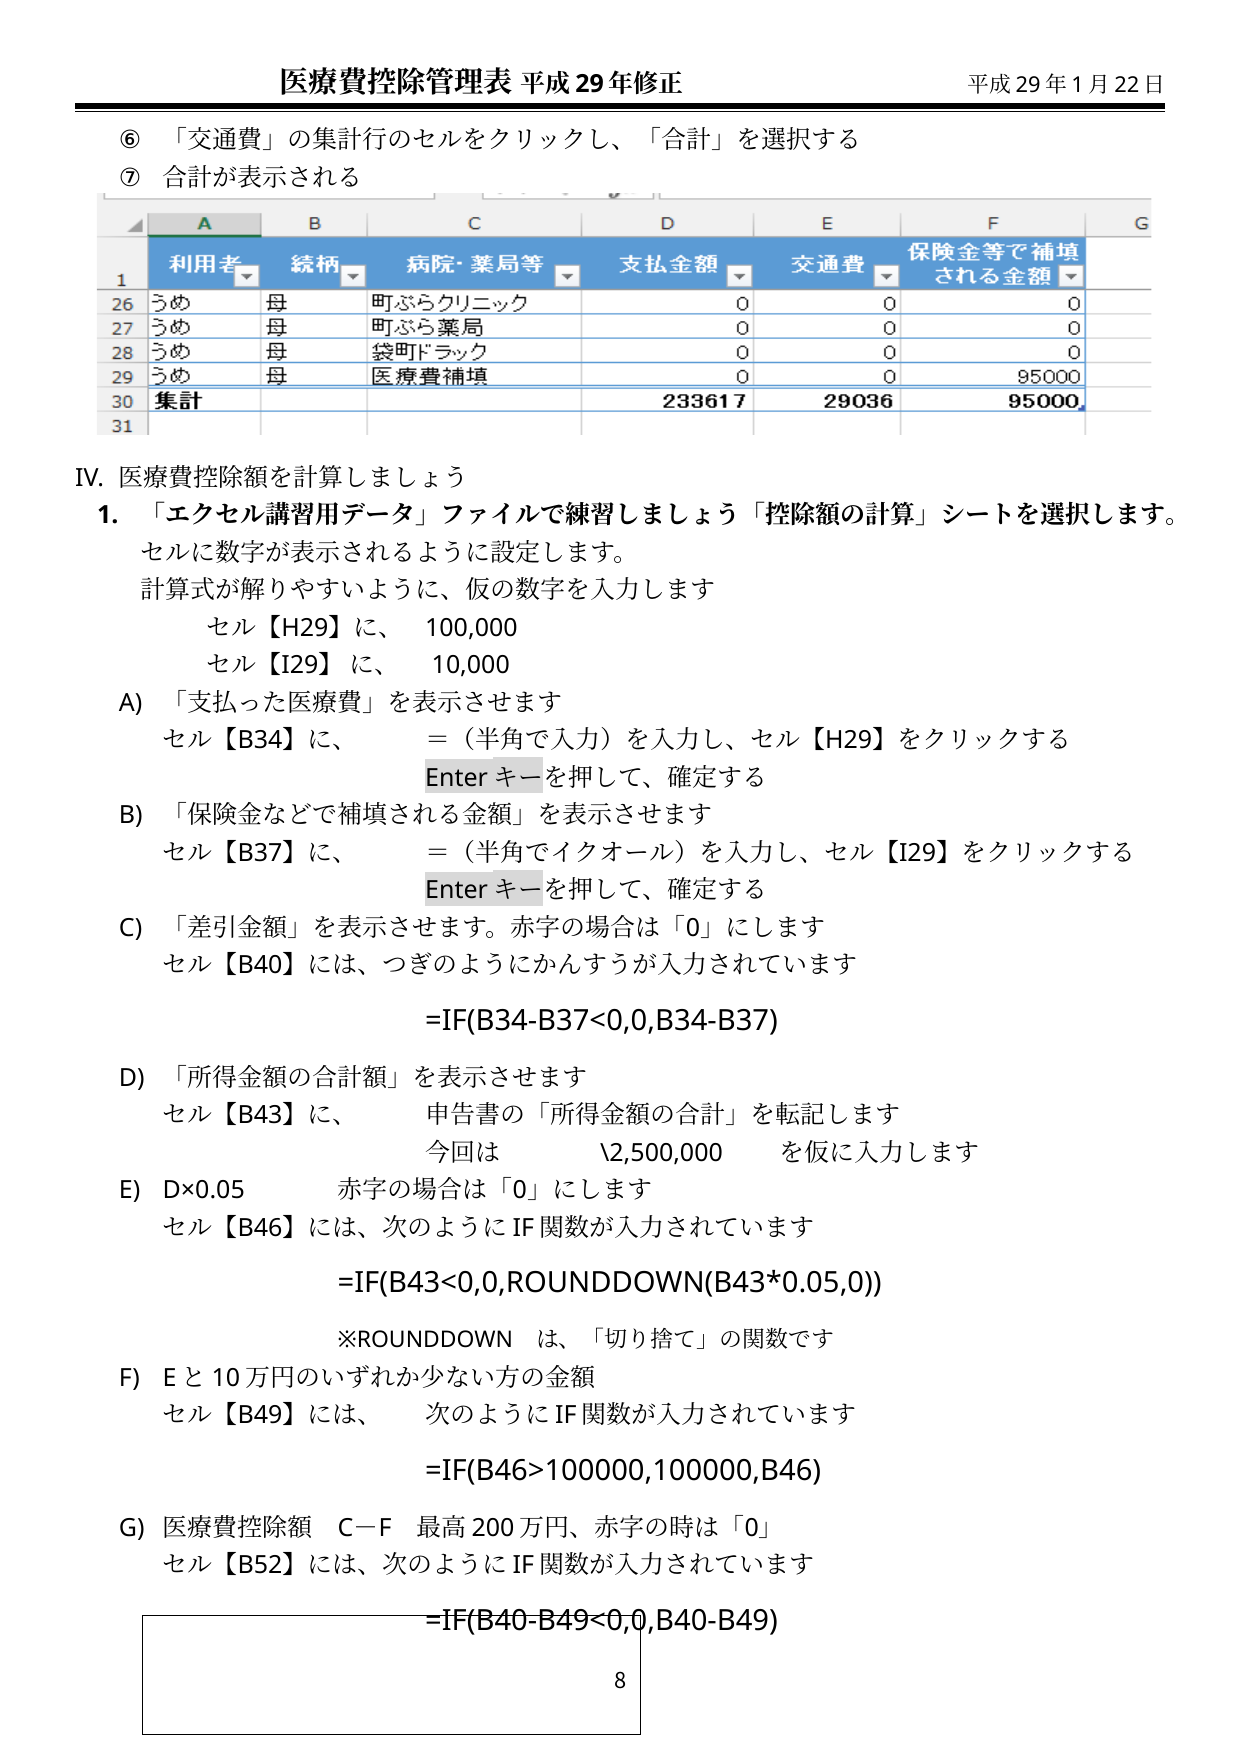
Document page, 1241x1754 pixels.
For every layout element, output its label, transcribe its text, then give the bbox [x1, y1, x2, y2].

text セル【B49】には、 次のようにIF関数が入力されています [162, 1394, 1165, 1431]
text セル【B34】に、 ＝（半角で入力）を入力し、セル【H29】をクリックする [162, 719, 1165, 756]
list 「エクセル講習用データ」ファイルで練習しましょう「控除額の計算」シートを選択します。 [97, 494, 1165, 531]
list 「差引金額」を表示させます。赤字の場合は「0」にします [119, 906, 1165, 944]
text セル【B37】に、 ＝（半角でイクオール）を入力し、セル【I29】をクリックする [162, 831, 1165, 869]
list 「支払った医療費」を表示させます [119, 681, 1165, 719]
text セルに数字が表示されるように設定します。 [141, 531, 1165, 569]
text =IF(B40-B49<0,0,B40-B49) [184, 1581, 1165, 1656]
list 「交通費」の集計行のセルをクリックし、「合計」を選択する [119, 119, 1165, 156]
list 医療費控除額 C－F 最高200万円、赤字の時は「0」 [119, 1506, 1165, 1544]
list 合計が表示される [119, 156, 1165, 194]
text 今回は \2,500,000 を仮に入力します [162, 1131, 1165, 1169]
list 「所得金額の合計額」を表示させます [119, 1056, 1165, 1094]
text Enterキーを押して、確定する [162, 756, 1165, 794]
text セル【B40】には、つぎのようにかんすうが入力されています [162, 944, 1165, 981]
text セル【B52】には、次のようにIF関数が入力されています [162, 1544, 1165, 1581]
list 医療費控除額を計算しましょう [75, 456, 1165, 494]
text セル【B43】に、 申告書の「所得金額の合計」を転記します [162, 1094, 1165, 1131]
list D×0.05 赤字の場合は「0」にします [119, 1169, 1165, 1206]
text =IF(B34-B37<0,0,B34-B37) [162, 981, 1165, 1056]
text ※ROUNDDOWN は、「切り捨て」の関数です [119, 1319, 1165, 1356]
text 計算式が解りやすいように、仮の数字を入力します [141, 569, 1165, 606]
list Eと10万円のいずれか少ない方の金額 [119, 1356, 1165, 1394]
text =IF(B46>100000,100000,B46) [184, 1431, 1165, 1506]
text Enterキーを押して、確定する [162, 869, 1165, 906]
list 「保険金などで補填される金額」を表示させます [119, 794, 1165, 831]
text セル【B46】には、次のようにIF関数が入力されています [162, 1206, 1165, 1244]
text セル【I29】 に、 10,000 [206, 644, 1165, 681]
text セル【H29】に、 100,000 [206, 606, 1165, 644]
text =IF(B43<0,0,ROUNDDOWN(B43*0.05,0)) [119, 1244, 1165, 1319]
